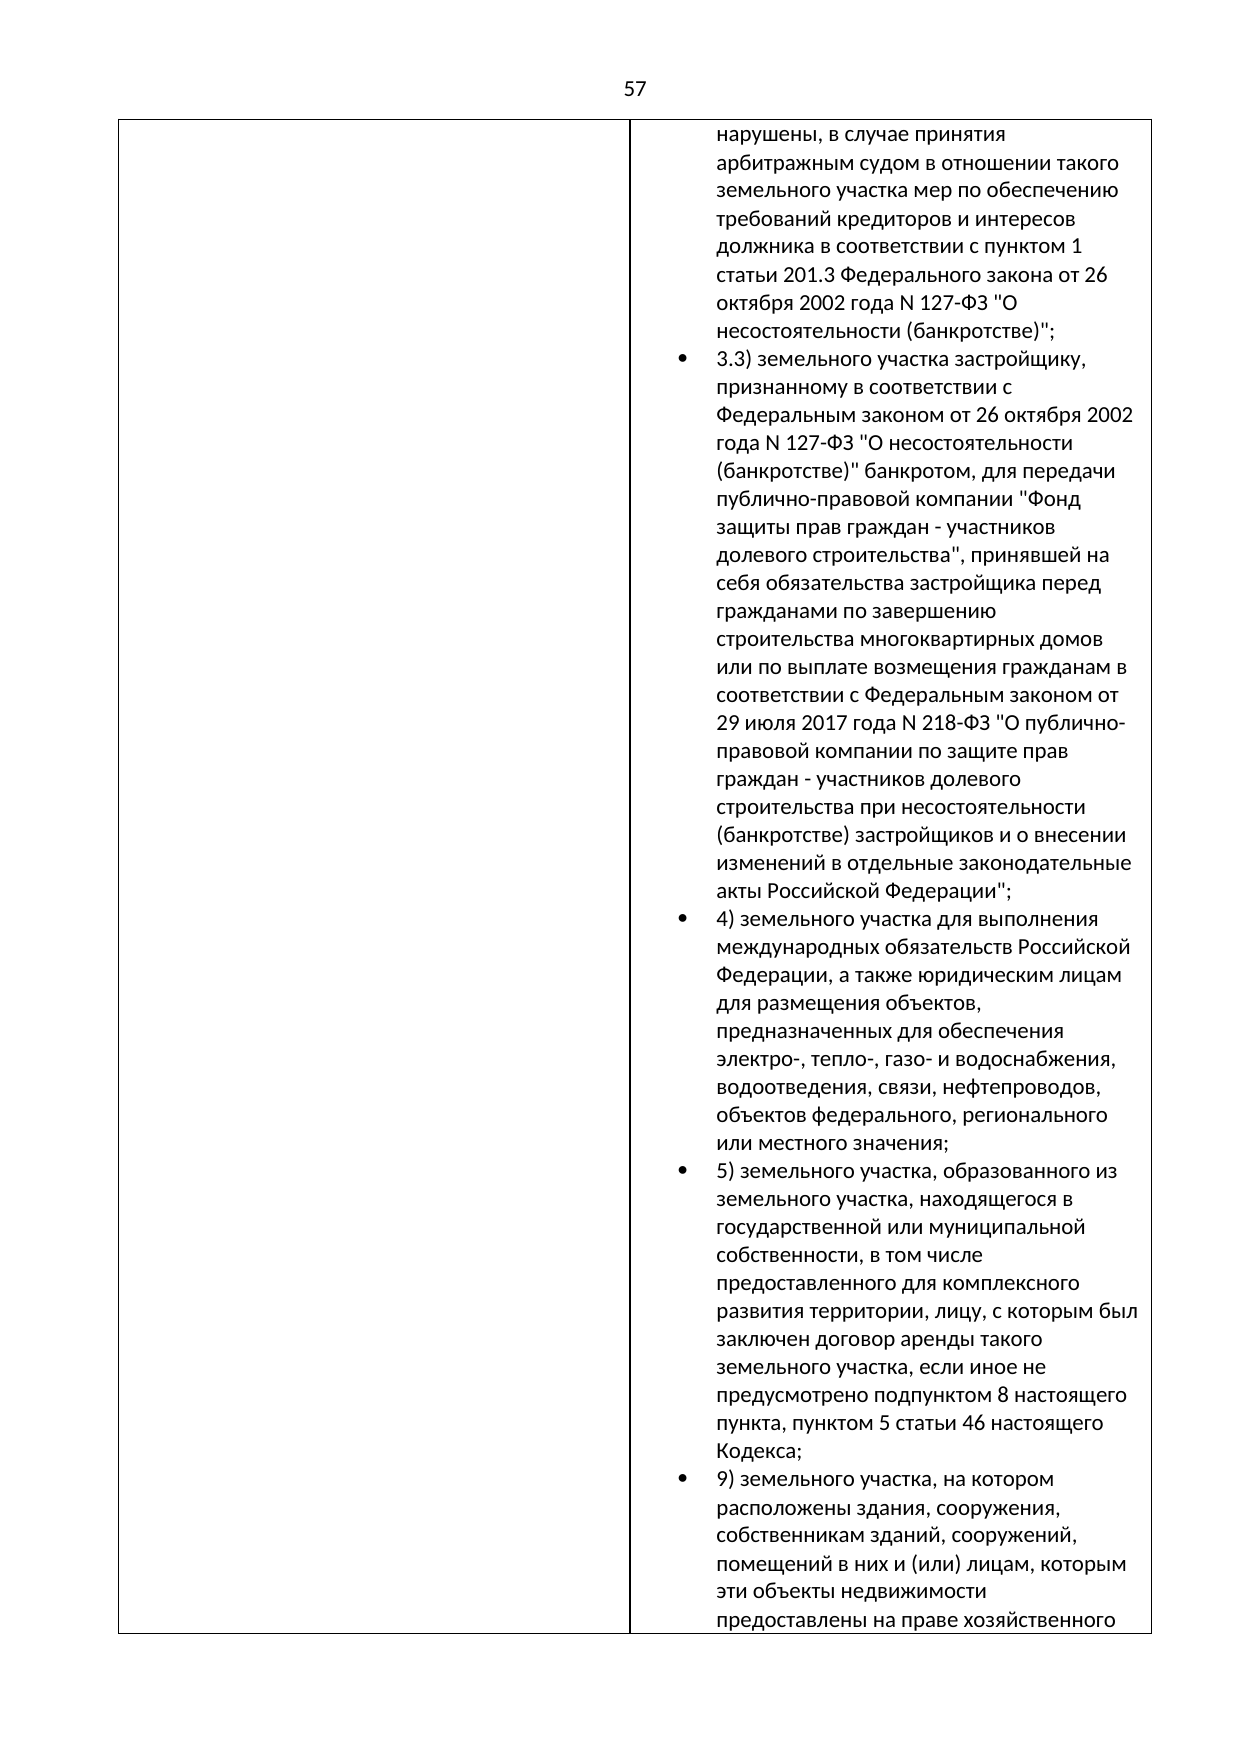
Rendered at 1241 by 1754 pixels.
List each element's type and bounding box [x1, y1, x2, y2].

table_cell [119, 120, 629, 1633]
table_cell [631, 120, 1151, 1633]
